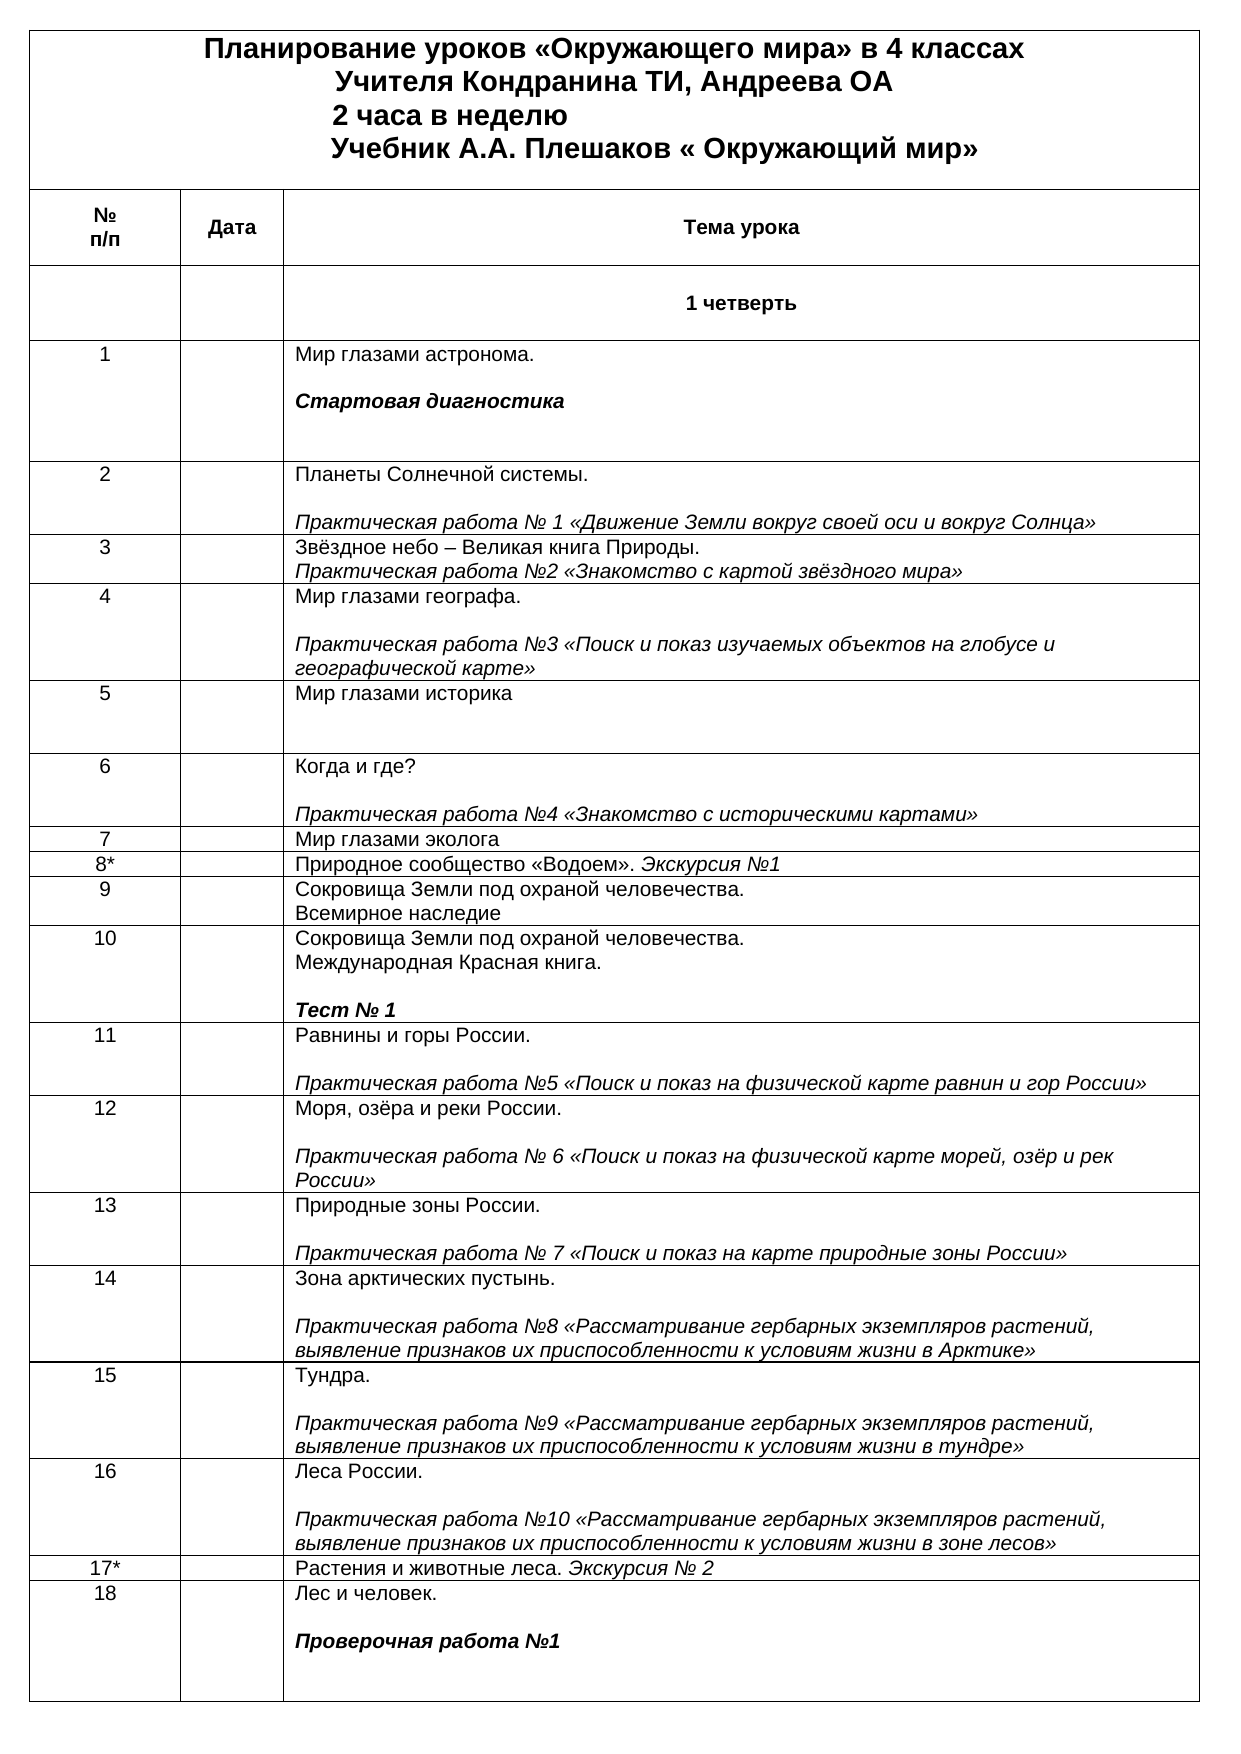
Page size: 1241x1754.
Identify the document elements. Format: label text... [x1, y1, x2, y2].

table_cell Равнины и горы России. Практическая работа №5 «Поиск и показ на физической карте равнин и гор России» [284, 1023, 1199, 1095]
table_cell [181, 754, 283, 826]
table_cell [181, 1193, 283, 1264]
table_cell Сокровища Земли под охраной человечества. Международная Красная книга. Тест № 1 [284, 926, 1199, 1022]
table_cell Звёздное небо – Великая книга Природы. Практическая работа №2 «Знакомство с картой звёздного мира» [284, 535, 1199, 583]
table_cell [181, 1556, 283, 1580]
table_cell Зона арктических пустынь. Практическая работа №8 «Рассматривание гербарных экземпляров растений, выявление признаков их приспособленности к условиям жизни в Арктике» [284, 1266, 1199, 1361]
table_cell Планеты Солнечной системы. Практическая работа № 1 «Движение Земли вокруг своей оси и вокруг Солнца» [284, 462, 1199, 534]
table_cell [181, 341, 283, 461]
table_cell 1 [30, 341, 180, 461]
table_cell Тундра. Практическая работа №9 «Рассматривание гербарных экземпляров растений, выявление признаков их приспособленности к условиям жизни в тундре» [284, 1363, 1199, 1458]
table_cell [181, 1096, 283, 1192]
table_cell Дата [181, 190, 283, 264]
table_cell [181, 1581, 283, 1701]
table_cell 9 [30, 877, 180, 925]
table_cell Мир глазами астронома. Стартовая диагностика [284, 341, 1199, 461]
table_cell [181, 584, 283, 680]
table_cell 15 [30, 1363, 180, 1458]
table_cell [181, 827, 283, 851]
table_cell [181, 1266, 283, 1361]
table_cell 7 [30, 827, 180, 851]
table_cell [30, 266, 180, 340]
table_cell Моря, озёра и реки России. Практическая работа № 6 «Поиск и показ на физической карте морей, озёр и рек России» [284, 1096, 1199, 1192]
table_cell [181, 877, 283, 925]
table_cell Мир глазами географа. Практическая работа №3 «Поиск и показ изучаемых объектов на глобусе и географической карте» [284, 584, 1199, 680]
table_cell 16 [30, 1459, 180, 1555]
table_cell Растения и животные леса. Экскурсия № 2 [284, 1556, 1199, 1580]
table_cell 6 [30, 754, 180, 826]
table_cell [181, 1023, 283, 1095]
table_cell 8* [30, 852, 180, 876]
table_cell Природное сообщество «Водоем». Экскурсия №1 [284, 852, 1199, 876]
table_cell [181, 266, 283, 340]
table_cell 17* [30, 1556, 180, 1580]
table_cell № п/п [30, 190, 180, 264]
table_cell [181, 462, 283, 534]
table_cell Тема урока [284, 190, 1199, 264]
table_cell [181, 1363, 283, 1458]
table_cell 14 [30, 1266, 180, 1361]
table_cell Когда и где? Практическая работа №4 «Знакомство с историческими картами» [284, 754, 1199, 826]
table_cell 13 [30, 1193, 180, 1264]
table_cell [181, 1459, 283, 1555]
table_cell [284, 1581, 1199, 1701]
table_cell 4 [30, 584, 180, 680]
table_cell 1 четверть [284, 266, 1199, 340]
table_cell Мир глазами историка [284, 681, 1199, 753]
table_cell [181, 535, 283, 583]
table_cell Сокровища Земли под охраной человечества. Всемирное наследие [284, 877, 1199, 925]
table_cell [181, 852, 283, 876]
table_cell 11 [30, 1023, 180, 1095]
table_cell 5 [30, 681, 180, 753]
table_cell 2 [30, 462, 180, 534]
table_cell [181, 926, 283, 1022]
table_cell Леса России. Практическая работа №10 «Рассматривание гербарных экземпляров растений, выявление признаков их приспособленности к условиям жизни в зоне лесов» [284, 1459, 1199, 1555]
table_header Планирование уроков «Окружающего мира» в 4 классах Учителя Кондранина ТИ, Андреева ОА 2 часа в неделю Учебник А.А. Плешаков « Окружающий мир» [30, 31, 1199, 189]
table_cell 3 [30, 535, 180, 583]
table_cell [181, 681, 283, 753]
table_cell Природные зоны России. Практическая работа № 7 «Поиск и показ на карте природные зоны России» [284, 1193, 1199, 1264]
table_cell 12 [30, 1096, 180, 1192]
table_cell 18 [30, 1581, 180, 1701]
table_cell Мир глазами эколога [284, 827, 1199, 851]
table_cell 10 [30, 926, 180, 1022]
